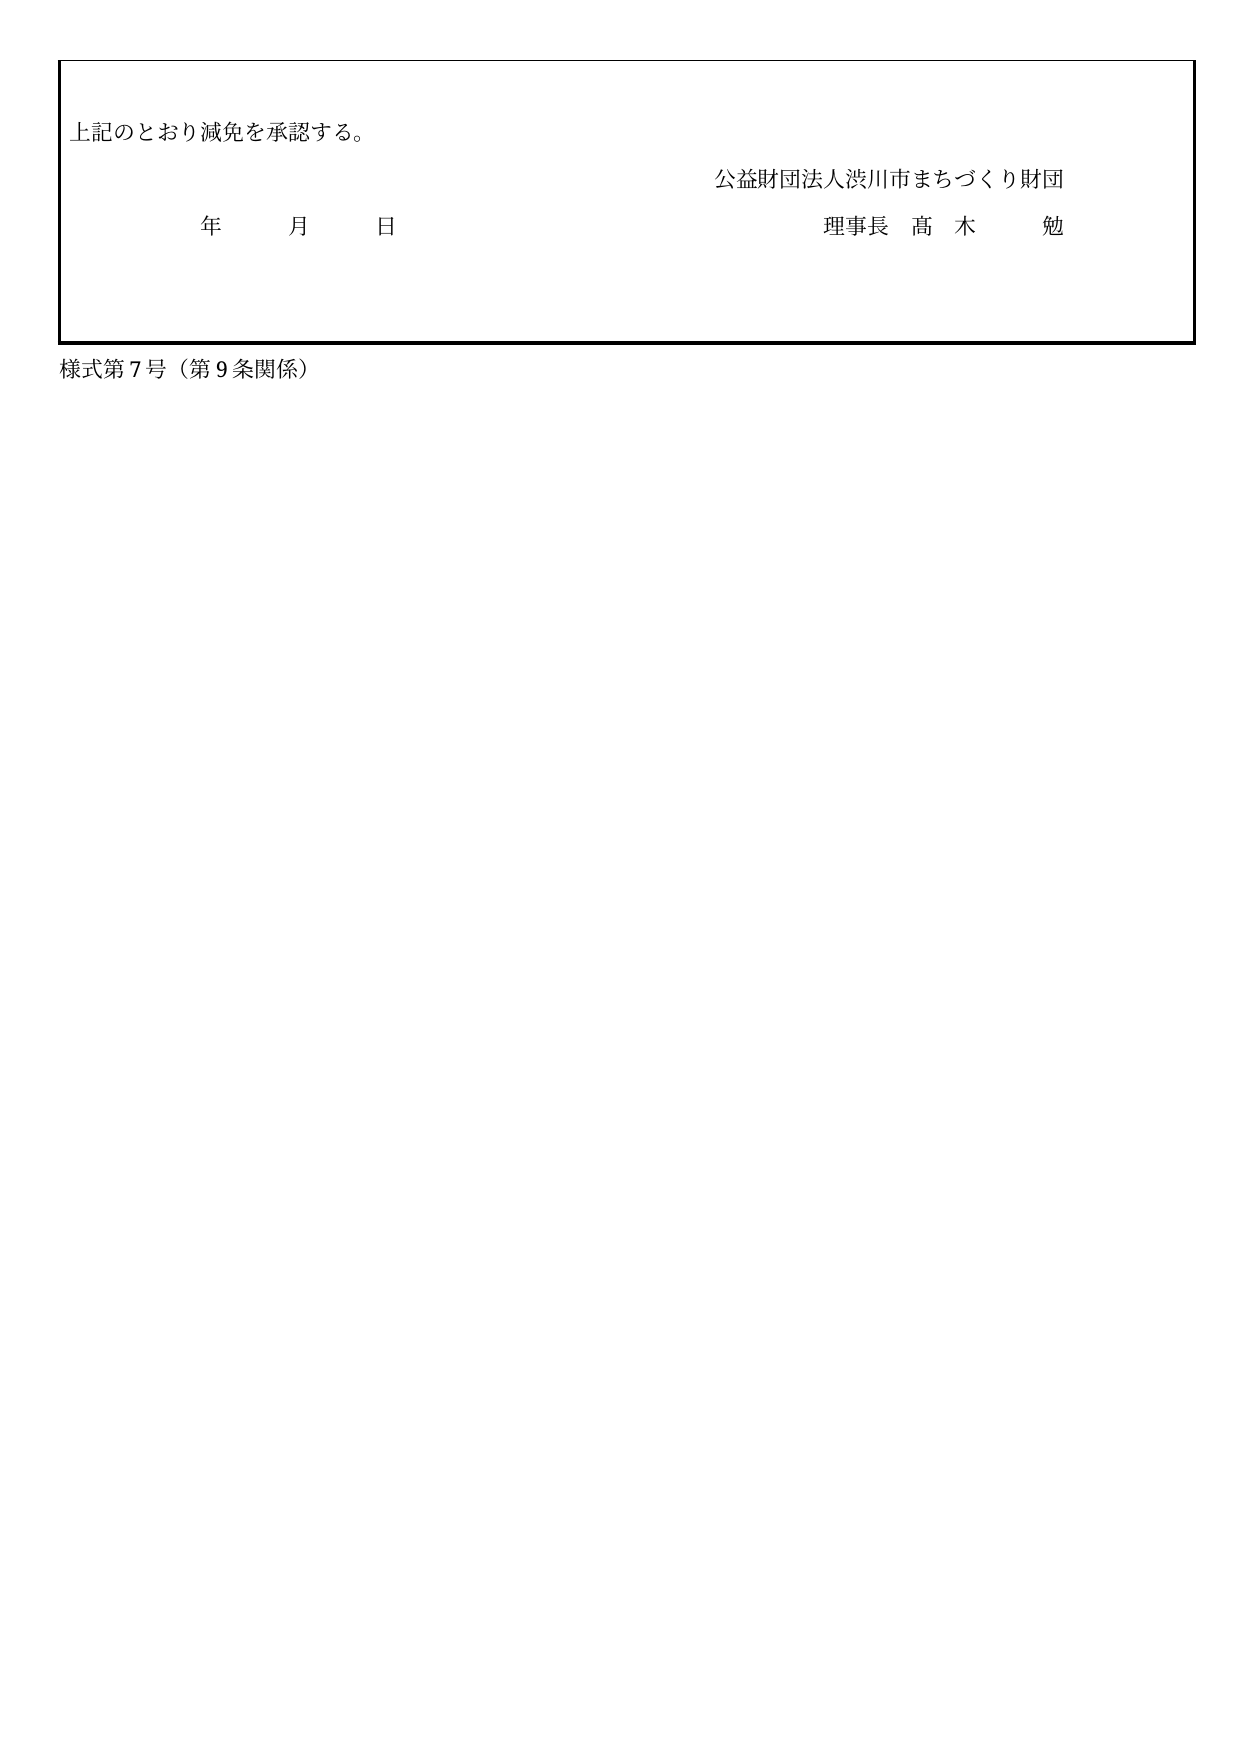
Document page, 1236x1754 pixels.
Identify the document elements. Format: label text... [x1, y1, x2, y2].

text 様式第7号（第9条関係） [59, 345, 1095, 391]
table_cell 公益財団法人渋川市まちづくり財団 理事長 髙 木 勉 [463, 61, 1193, 341]
table_cell 上記のとおり減免を承認する。 年 月 日 [61, 61, 463, 341]
